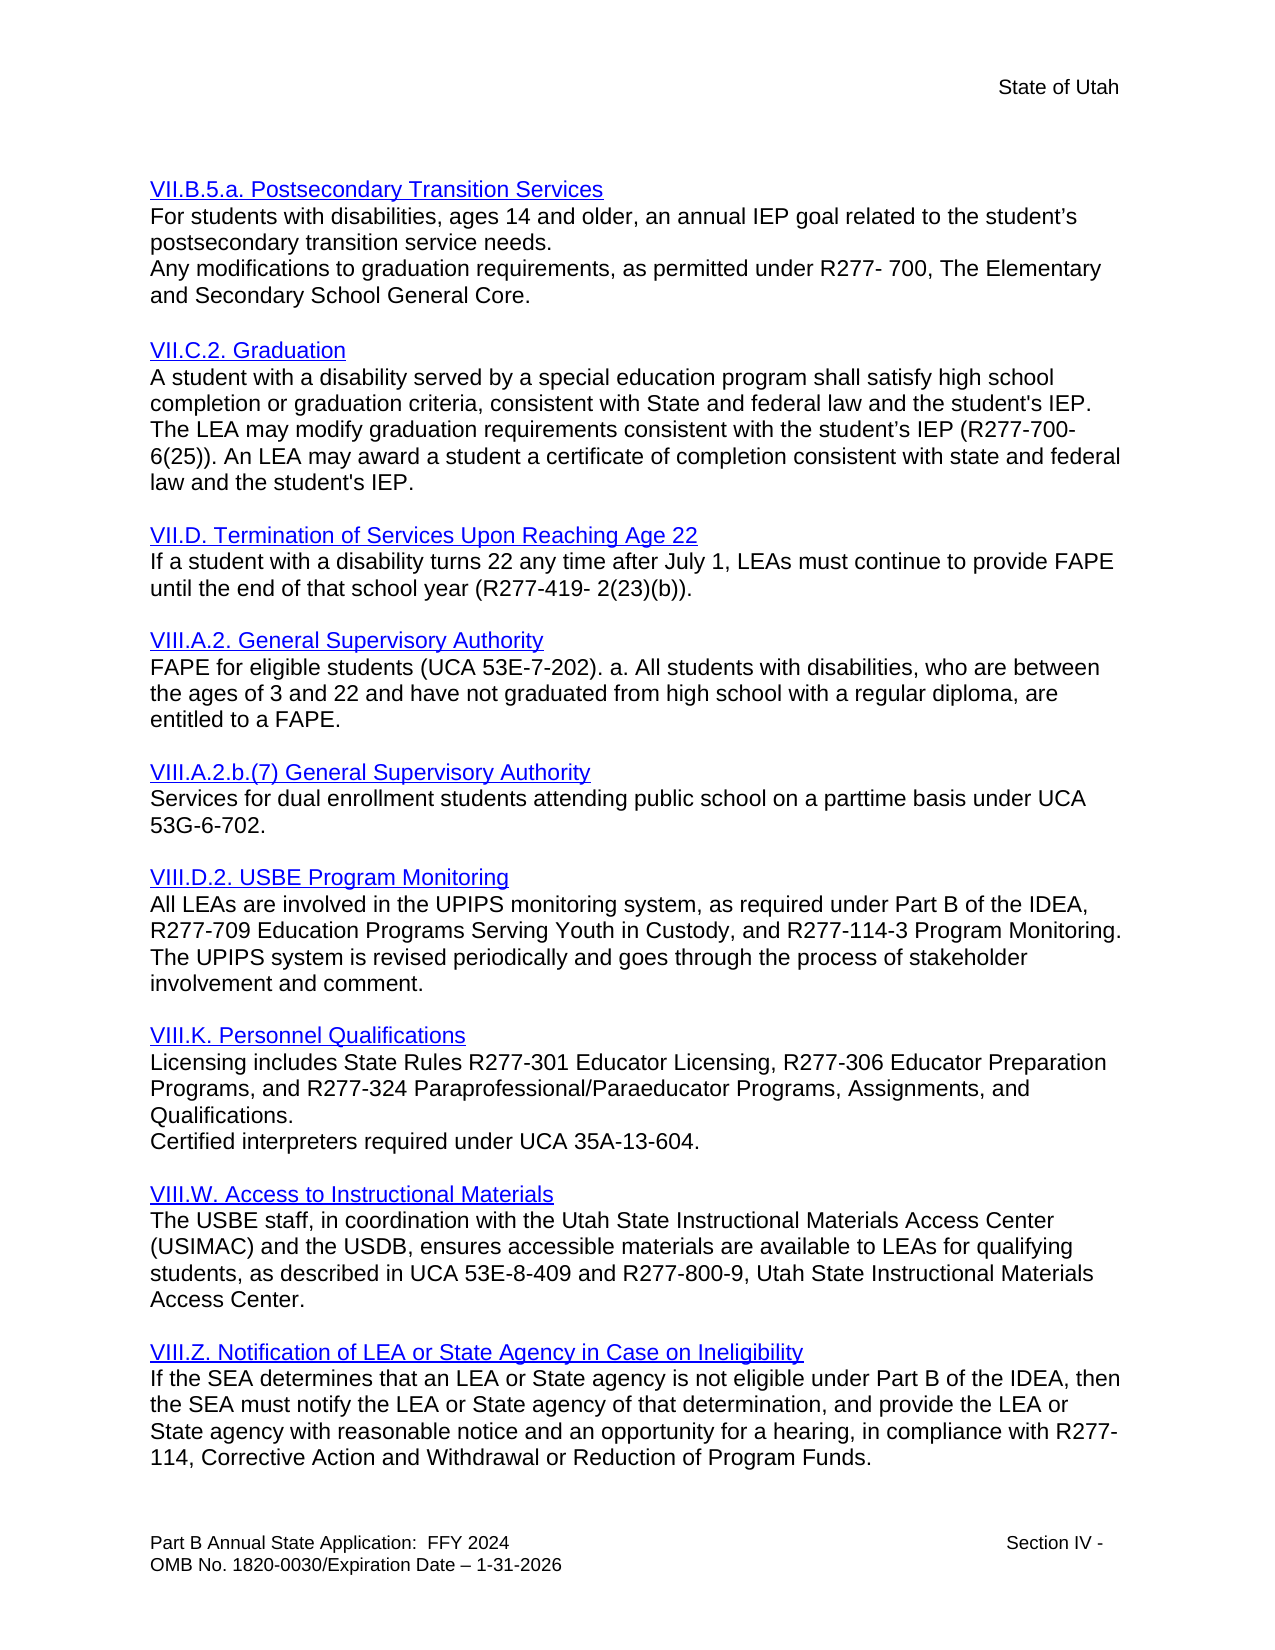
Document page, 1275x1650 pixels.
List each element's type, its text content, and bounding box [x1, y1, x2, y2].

text A student with a disability served by a special education program shall satisfy high school completion or graduation criteria, consistent with State and federal law and the student's IEP. The LEA may modify graduation requirements consistent with the student’s IEP (R277-700-6(25)). An LEA may award a student a certificate of completion consistent with state and federal law and the student's IEP. [150, 364, 1125, 495]
text VII.D. Termination of Services Upon Reaching Age 22 [150, 522, 1125, 548]
text VIII.Z. Notification of LEA or State Agency in Case on Ineligibility [150, 1339, 1125, 1365]
text VIII.W. Access to Instructional Materials [150, 1181, 1125, 1207]
text If a student with a disability turns 22 any time after July 1, LEAs must continue to provide FAPE until the end of that school year (R277-419- 2(23)(b)). [150, 548, 1125, 601]
text VII.B.5.a. Postsecondary Transition Services [150, 176, 1125, 203]
text Certified interpreters required under UCA 35A-13-604. [150, 1128, 1125, 1154]
text Services for dual enrollment students attending public school on a parttime basis under UCA 53G-6-702. [150, 785, 1125, 838]
text VIII.A.2.b.(7) General Supervisory Authority [150, 759, 1125, 785]
text The USBE staff, in coordination with the Utah State Instructional Materials Access Center (USIMAC) and the USDB, ensures accessible materials are available to LEAs for qualifying students, as described in UCA 53E-8-409 and R277-800-9, Utah State Instructional Materials Access Center. [150, 1207, 1125, 1312]
text For students with disabilities, ages 14 and older, an annual IEP goal related to the student’s postsecondary transition service needs. [150, 203, 1125, 255]
text VIII.K. Personnel Qualifications [150, 1022, 1125, 1049]
text Licensing includes State Rules R277-301 Educator Licensing, R277-306 Educator Preparation Programs, and R277-324 Paraprofessional/Paraeducator Programs, Assignments, and Qualifications. [150, 1049, 1125, 1128]
text VII.C.2. Graduation [150, 337, 1125, 364]
text VIII.A.2. General Supervisory Authority [150, 627, 1125, 653]
text If the SEA determines that an LEA or State agency is not eligible under Part B of the IDEA, then the SEA must notify the LEA or State agency of that determination, and provide the LEA or State agency with reasonable notice and an opportunity for a hearing, in compliance with R277-114, Corrective Action and Withdrawal or Reduction of Program Funds. [150, 1365, 1125, 1471]
text FAPE for eligible students (UCA 53E-7-202). a. All students with disabilities, who are between the ages of 3 and 22 and have not graduated from high school with a regular diploma, are entitled to a FAPE. [150, 653, 1125, 733]
text Any modifications to graduation requirements, as permitted under R277- 700, The Elementary and Secondary School General Core. [150, 255, 1125, 308]
text All LEAs are involved in the UPIPS monitoring system, as required under Part B of the IDEA, R277-709 Education Programs Serving Youth in Custody, and R277-114-3 Program Monitoring. The UPIPS system is revised periodically and goes through the process of stakeholder involvement and comment. [150, 891, 1125, 996]
text VIII.D.2. USBE Program Monitoring [150, 864, 1125, 891]
